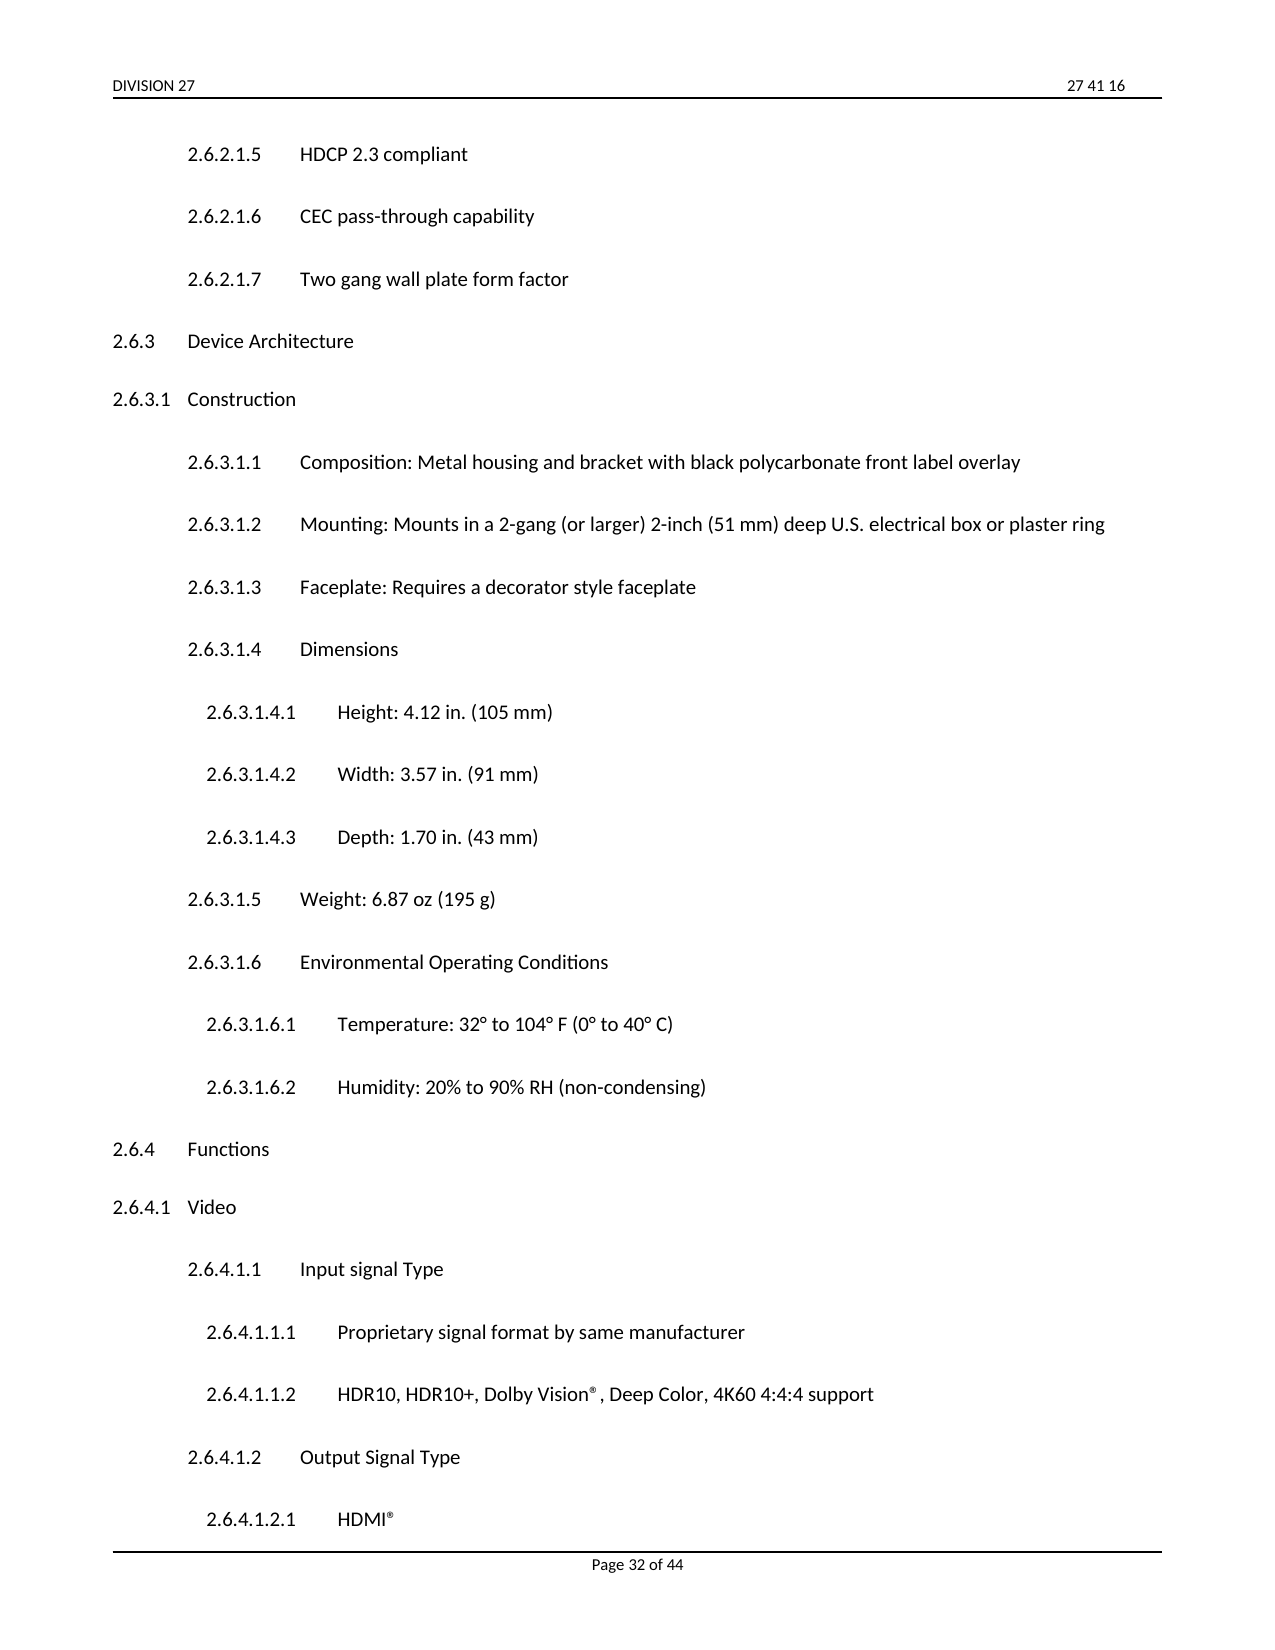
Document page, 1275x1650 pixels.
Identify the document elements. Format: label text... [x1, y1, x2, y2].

subtitle Humidity: 20% to 90% RH (non-condensing) [206, 1074, 1162, 1099]
subtitle Dimensions [187, 636, 1162, 662]
subtitle Height: 4.12 in. (105 mm) [206, 699, 1162, 724]
subtitle Environmental Operating Conditions [187, 949, 1162, 974]
subtitle Width: 3.57 in. (91 mm) [206, 761, 1162, 787]
subtitle Proprietary signal format by same manufacturer [206, 1319, 1162, 1344]
subtitle Temperature: 32° to 104° F (0° to 40° C) [206, 1011, 1162, 1037]
subtitle Weight: 6.87 oz (195 g) [187, 886, 1162, 912]
subtitle Video [112, 1194, 1162, 1219]
subtitle Faceplate: Requires a decorator style faceplate [187, 574, 1162, 599]
subtitle HDR10, HDR10+, Dolby Vision®, Deep Color, 4K60 4:4:4 support [206, 1382, 1162, 1407]
subtitle Device Architecture [112, 329, 1162, 354]
subtitle HDMI® [206, 1507, 1162, 1532]
subtitle Mounting: Mounts in a 2-gang (or larger) 2-inch (51 mm) deep U.S. electrical box or plaster ring [187, 511, 1162, 537]
subtitle Output Signal Type [187, 1444, 1162, 1469]
subtitle Construction [112, 386, 1162, 412]
subtitle Input signal Type [187, 1257, 1162, 1282]
subtitle Depth: 1.70 in. (43 mm) [206, 824, 1162, 849]
subtitle HDCP 2.3 compliant [187, 141, 1162, 167]
subtitle Composition: Metal housing and bracket with black polycarbonate front label overlay [187, 449, 1162, 474]
subtitle Two gang wall plate form factor [187, 266, 1162, 292]
subtitle Functions [112, 1136, 1162, 1162]
subtitle CEC pass-through capability [187, 204, 1162, 229]
